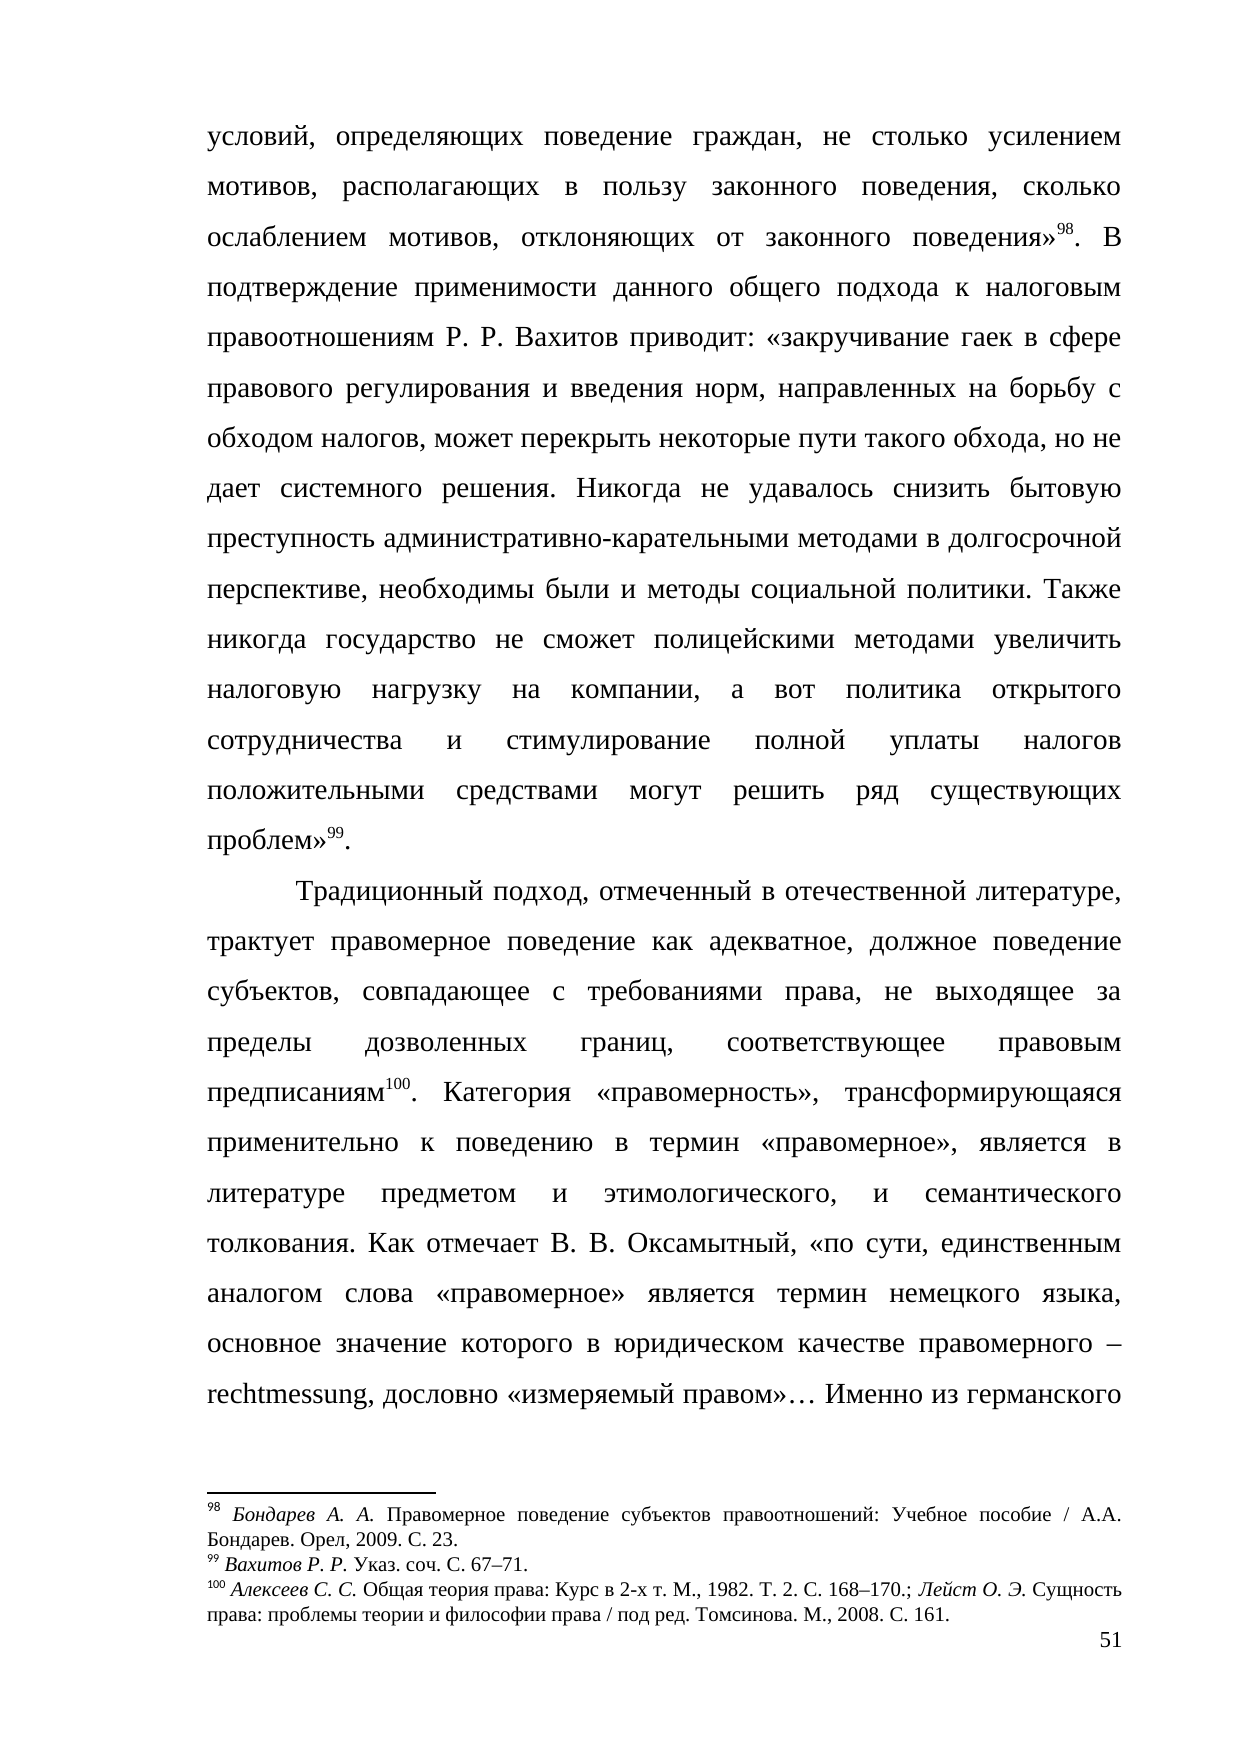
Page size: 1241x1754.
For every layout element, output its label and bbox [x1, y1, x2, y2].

text [207, 873, 1122, 1409]
text [207, 118, 1122, 856]
